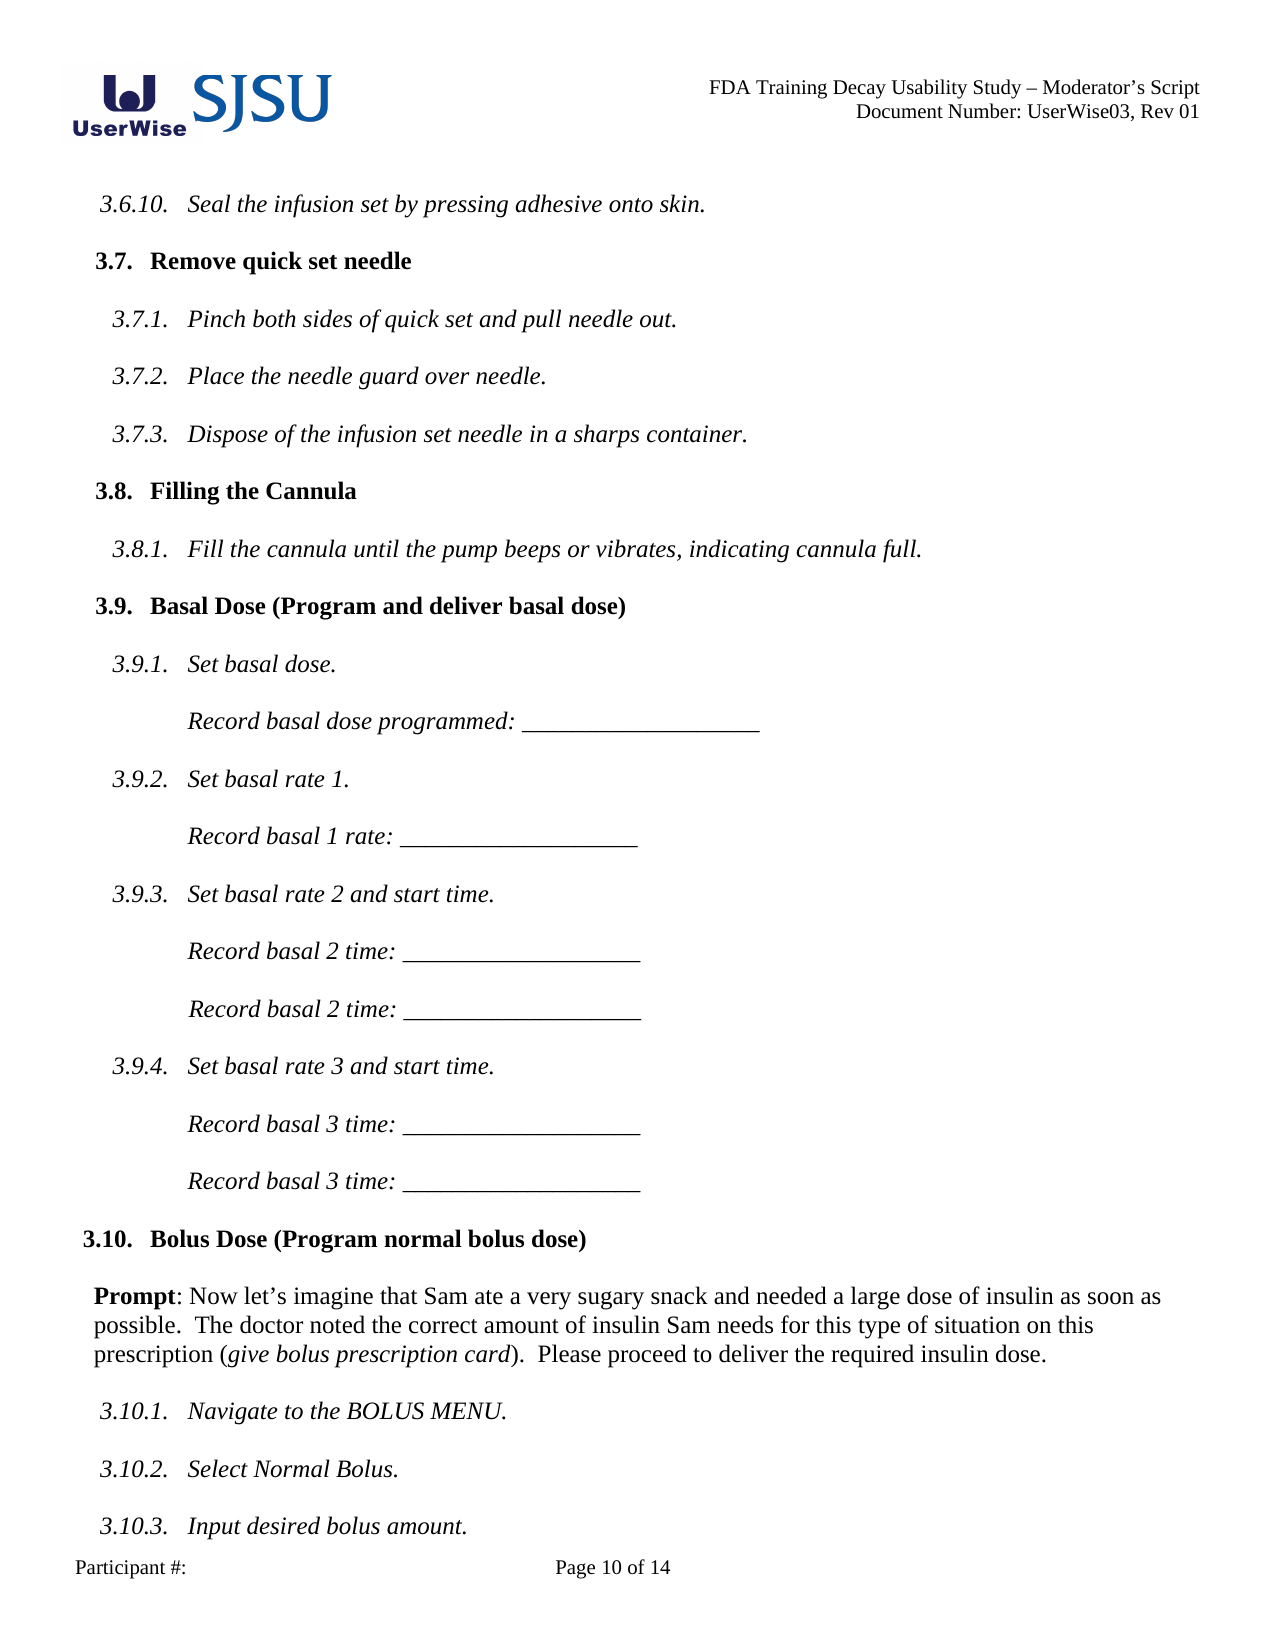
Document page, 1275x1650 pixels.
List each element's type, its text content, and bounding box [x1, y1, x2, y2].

subtitle Navigate to the BOLUS MENU. [169, 1396, 1200, 1425]
text Record basal 2 time: ___________________ [187, 936, 1200, 965]
list Prompt: Now let’s imagine that Sam ate a very sugary snack and needed a large dose of insulin as soon as possible. The doctor noted the correct amount of insulin Sam needs for this type of situation on this prescription (give bolus prescription card). Please proceed to deliver the required insulin dose. [94, 1281, 1200, 1367]
picture [60, 61, 332, 144]
subtitle Pinch both sides of quick set and pull needle out. [169, 304, 1200, 332]
text Record basal 3 time: ___________________ [187, 1166, 1200, 1195]
subtitle Filling the Cannula [133, 476, 1200, 505]
text Record basal 3 time: ___________________ [187, 1109, 1200, 1137]
subtitle Set basal dose. [169, 649, 1200, 677]
subtitle Bolus Dose (Program normal bolus dose) [133, 1224, 1200, 1252]
subtitle Fill the cannula until the pump beeps or vibrates, indicating cannula full. [169, 534, 1200, 562]
subtitle Dispose of the infusion set needle in a sharps container. [169, 419, 1200, 447]
subtitle Place the needle guard over needle. [169, 361, 1200, 390]
subtitle Set basal rate 2 and start time. [169, 879, 1200, 907]
subtitle Input desired bolus amount. [169, 1511, 1200, 1540]
subtitle Set basal rate 3 and start time. [169, 1051, 1200, 1080]
subtitle Select Normal Bolus. [169, 1454, 1200, 1482]
subtitle Set basal rate 1. [169, 764, 1200, 792]
text Record basal 1 rate: ___________________ [187, 821, 1200, 850]
subtitle Basal Dose (Program and deliver basal dose) [133, 591, 1200, 620]
text Record basal dose programmed: ___________________ [187, 706, 1200, 735]
subtitle Seal the infusion set by pressing adhesive onto skin. [169, 189, 1200, 217]
subtitle Remove quick set needle [133, 246, 1200, 275]
text Record basal 2 time: ___________________ [187, 994, 1200, 1022]
